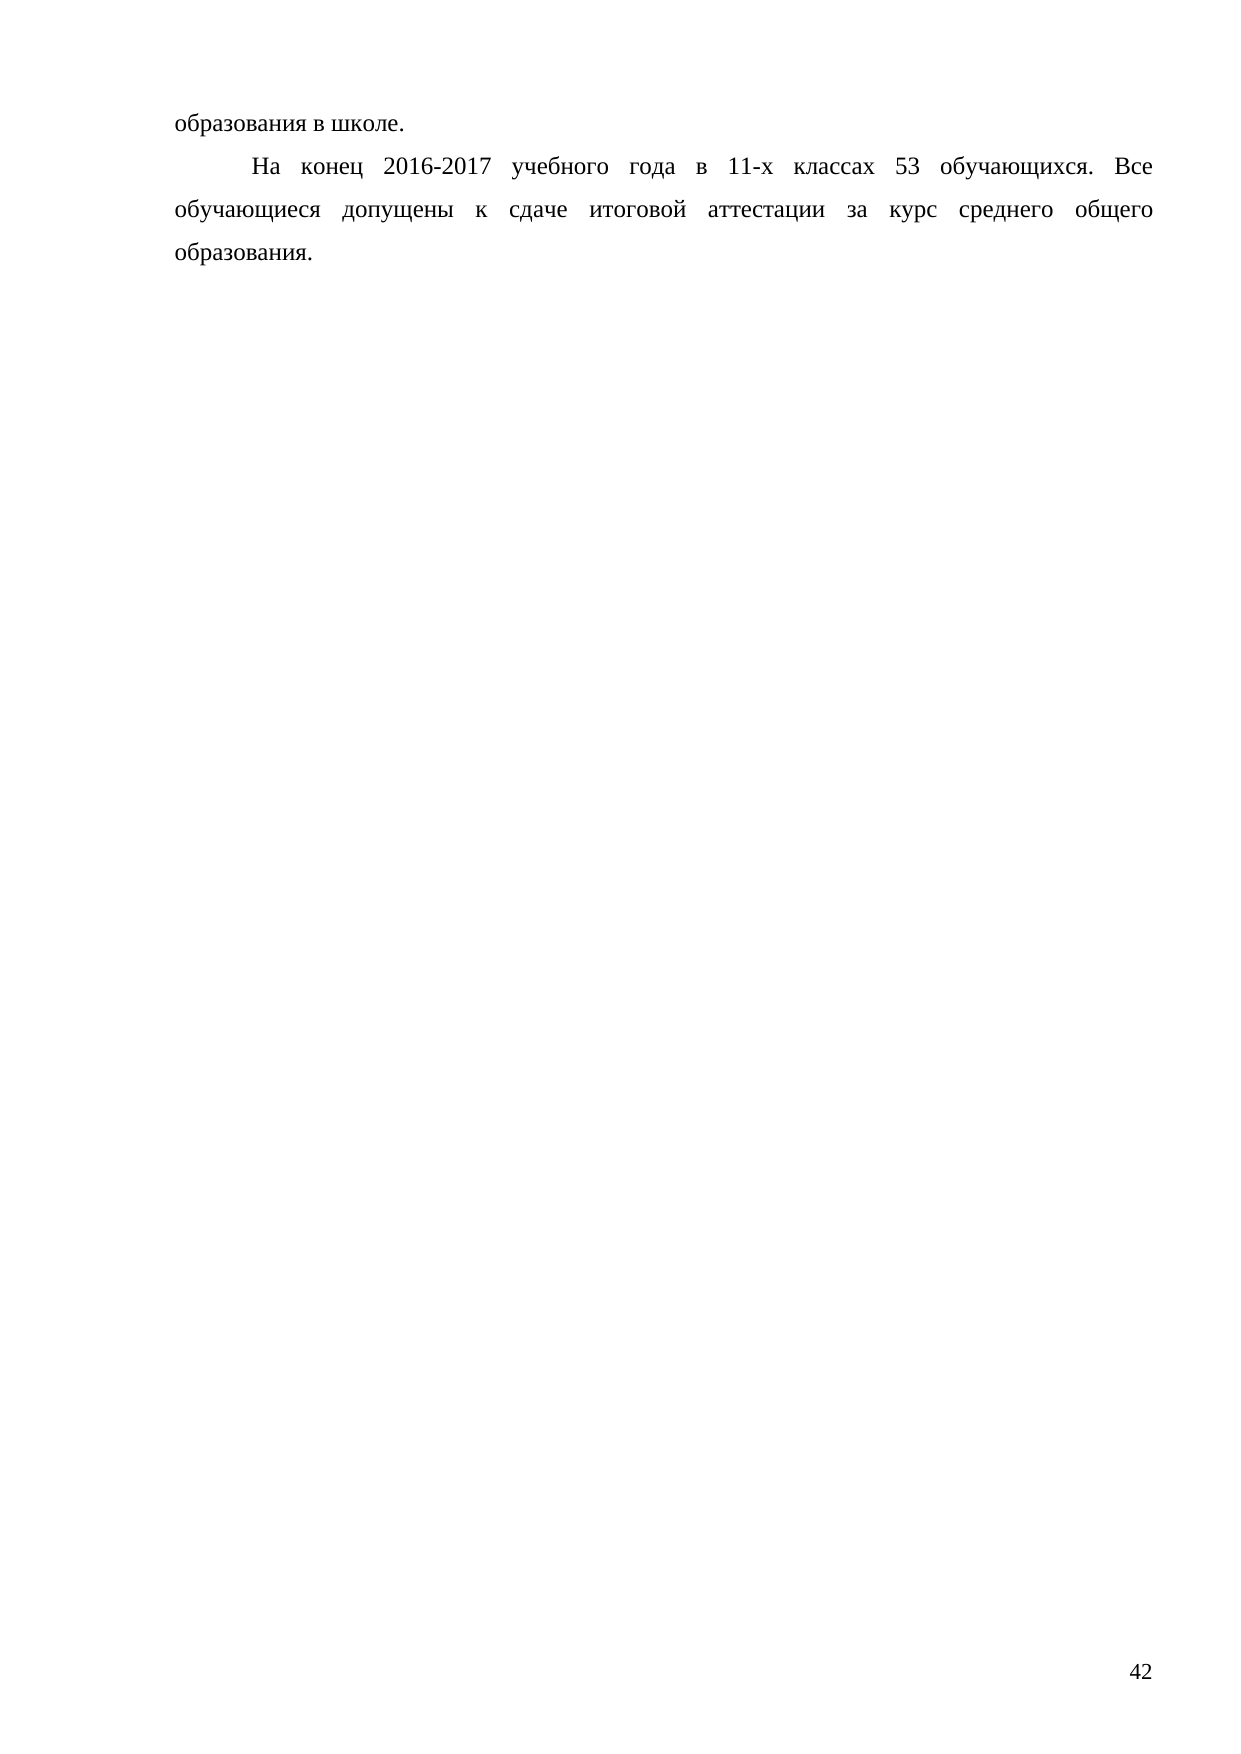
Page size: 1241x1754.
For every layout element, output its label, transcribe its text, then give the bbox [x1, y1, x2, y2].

text На конец 2016-2017 учебного года в 11-х классах 53 обучающихся. Все обучающиеся допущены к сдаче итоговой аттестации за курс среднего общего образования. [174, 140, 1154, 269]
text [174, 97, 1154, 140]
